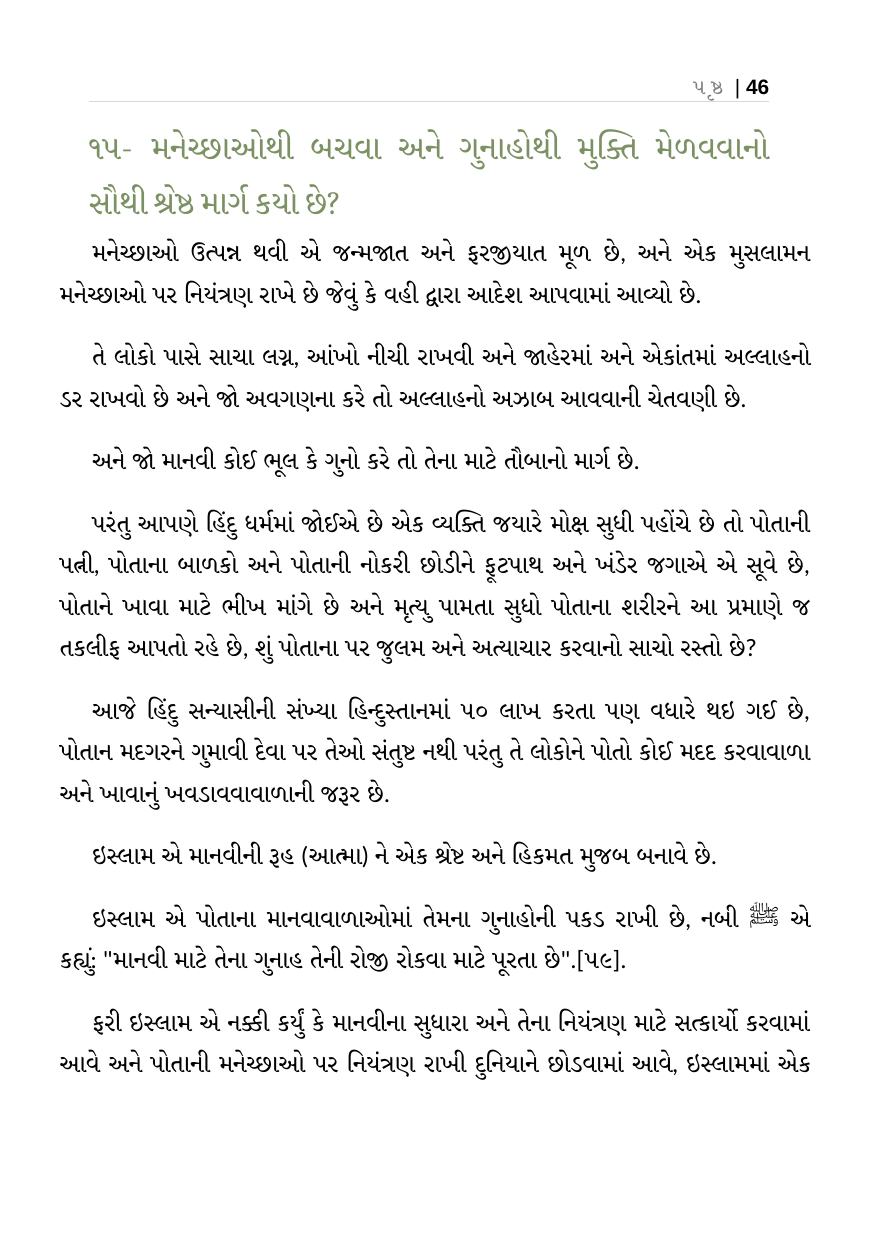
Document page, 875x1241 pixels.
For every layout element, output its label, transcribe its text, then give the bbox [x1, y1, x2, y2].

text તે લોકો પાસે સાચા લગ્ન, આંખો નીચી રાખવી અને જાહેરમાં અને એકાંતમાં અલ્લાહનો ડર રાખવો છે અને જો અવગણના કરે તો અલ્લાહનો અઝાબ આવવાની ચેતવણી છે. [59, 341, 810, 418]
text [59, 1006, 810, 1084]
text ઇસ્લામ એ પોતાના માનવાવાળાઓમાં તેમના ગુનાહોની પકડ રાખી છે, નબી ﷺ એ કહ્યું: "માનવી માટે તેના ગુનાહ તેની રોજી રોકવા માટે પૂરતા છે".[૫૯]. [59, 902, 810, 980]
text મનેચ્છાઓ ઉત્પન્ન થવી એ જન્મજાત અને ફરજીયાત મૂળ છે, અને એક મુસલામન મનેચ્છાઓ પર નિયંત્રણ રાખે છે જેવું કે વહી દ્વારા આદેશ આપવામાં આવ્યો છે. [59, 237, 810, 314]
text પરંતુ આપણે હિંદુ ધર્મમાં જોઈએ છે એક વ્યક્તિ જયારે મોક્ષ સુધી પહોંચે છે તો પોતાની પત્ની, પોતાના બાળકો અને પોતાની નોકરી છોડીને ફૂટપાથ અને ખંડેર જગાએ એ સૂવે છે, પોતાને ખાવા માટે ભીખ માંગે છે અને મૃત્યુ પામતા સુધો પોતાના શરીરને આ પ્રમાણે જ તકલીફ આપતો રહે છે, શું પોતાના પર જુલમ અને અત્યાચાર કરવાનો સાચો રસ્તો છે? [59, 507, 810, 668]
text આજે હિંદુ સન્યાસીની સંખ્યા હિન્દુસ્તાનમાં ૫૦ લાખ કરતા પણ વધારે થઇ ગઈ છે, પોતાન મદગરને ગુમાવી દેવા પર તેઓ સંતુષ્ટ નથી પરંતુ તે લોકોને પોતો કોઈ મદદ કરવાવાળા અને ખાવાનું ખવડાવવાવાળાની જરૂર છે. [59, 694, 810, 813]
text ઇસ્લામ એ માનવીની રૂહ (આત્મા) ને એક શ્રેષ્ટ અને હિકમત મુજબ બનાવે છે. [59, 840, 810, 876]
subtitle ૧૫- મનેચ્છાઓથી બચવા અને ગુનાહોથી મુક્તિ મેળવવાનો સૌથી શ્રેષ્ઠ માર્ગ કયો છે? [89, 126, 769, 230]
text અને જો માનવી કોઈ ભૂલ કે ગુનો કરે તો તેના માટે તૌબાનો માર્ગ છે. [59, 445, 810, 481]
